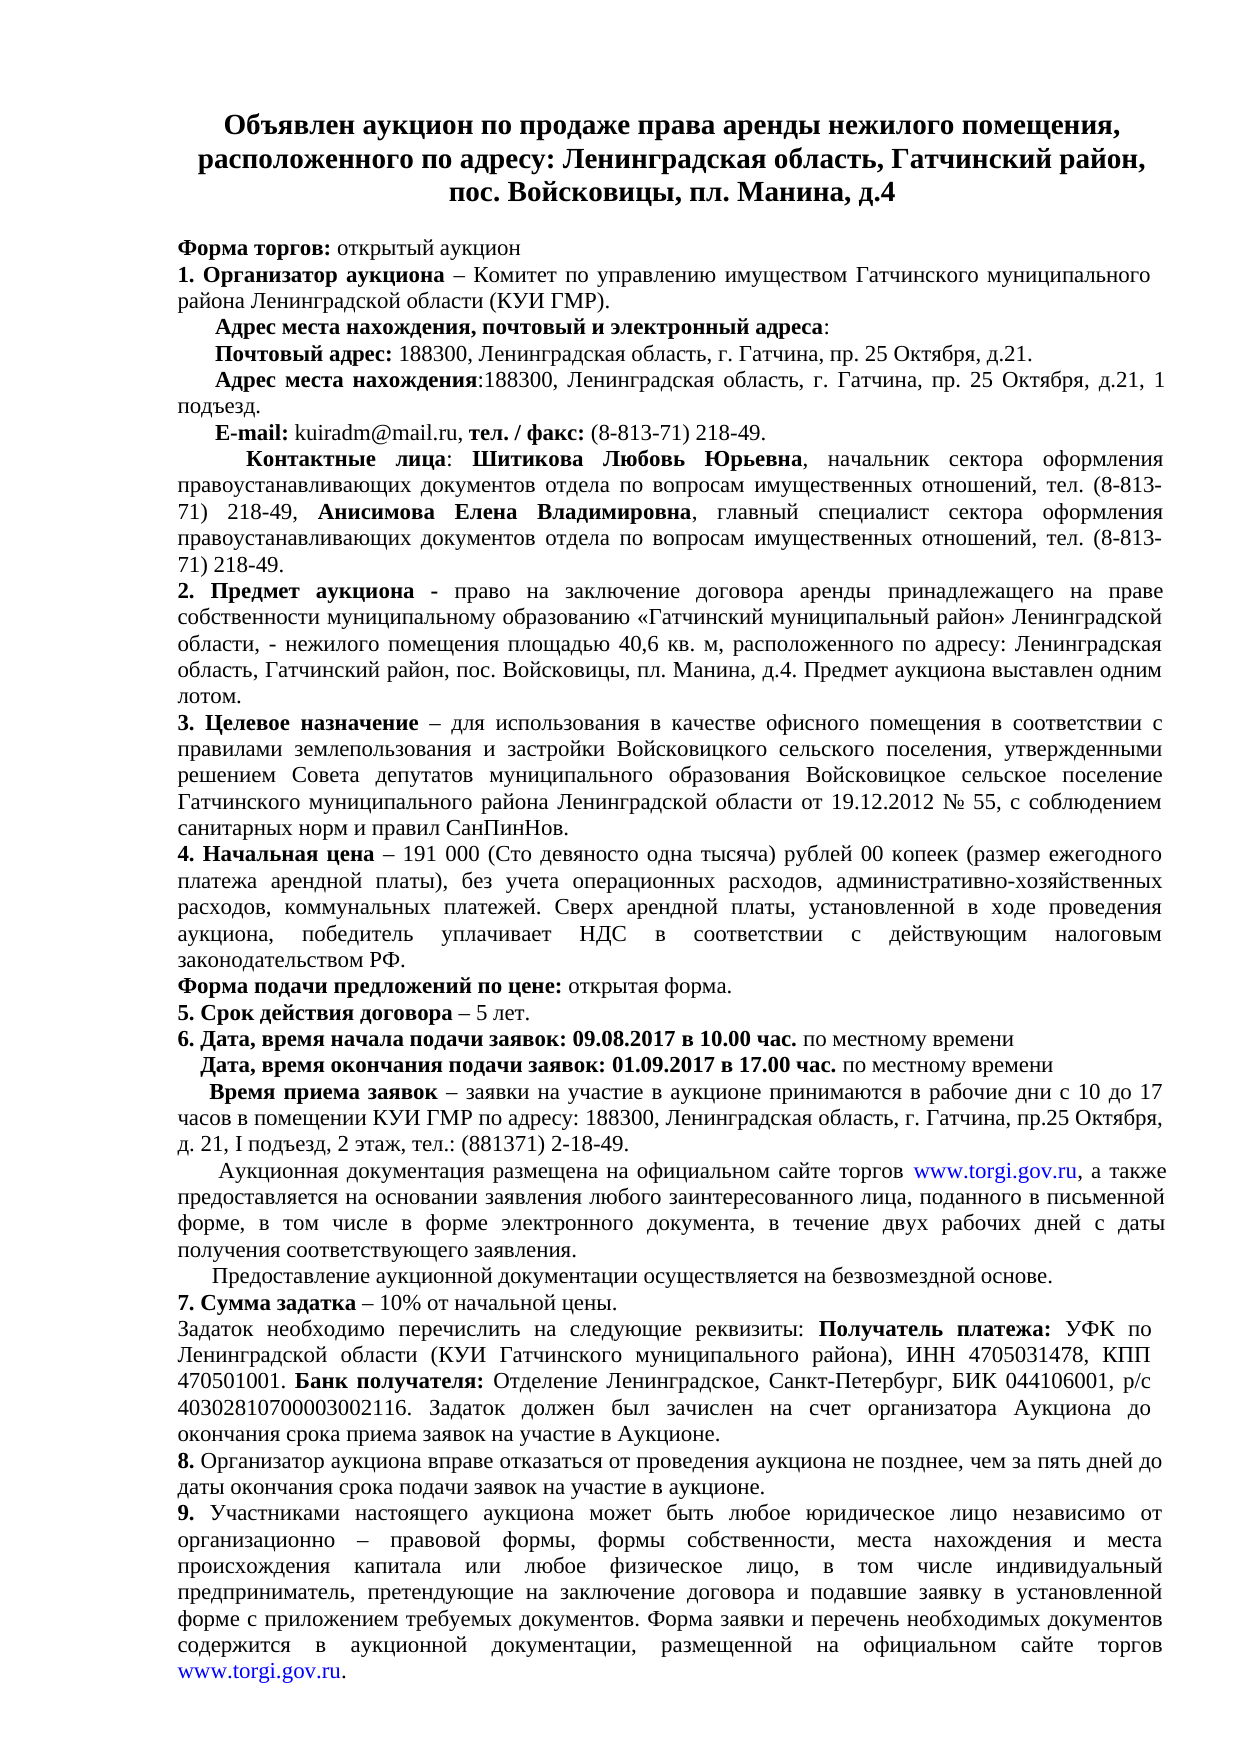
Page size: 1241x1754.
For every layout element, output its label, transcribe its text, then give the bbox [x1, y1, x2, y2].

text Почтовый адрес: 188300, Ленинградская область, г. Гатчина, пр. 25 Октября, д.21. [177, 340, 1164, 366]
text Дата, время окончания подачи заявок: 01.09.2017 в 17.00 час. по местному времени [177, 1051, 1164, 1078]
text Форма подачи предложений по цене: открытая форма. [177, 972, 1164, 999]
text Адрес места нахождения:188300, Ленинградская область, г. Гатчина, пр. 25 Октября, д.21, 1 подъезд. [177, 366, 1167, 419]
text 3. Целевое назначение – для использования в качестве офисного помещения в соответствии с правилами землепользования и застройки Войсковицкого сельского поселения, утвержденными решением Совета депутатов муниципального образования Войсковицкое сельское поселение Гатчинского муниципального района Ленинградской области от 19.12.2012 № 55, с соблюдением санитарных норм и правил СанПинНов. [177, 709, 1164, 841]
text E-mail: kuiradm@mail.ru, тел. / факс: (8-813-71) 218-49. [177, 419, 1164, 445]
text Контактные лица: Шитикова Любовь Юрьевна, начальник сектора оформления правоустанавливающих документов отдела по вопросам имущественных отношений, тел. (8-813-71) 218-49, Анисимова Елена Владимировна, главный специалист сектора оформления правоустанавливающих документов отдела по вопросам имущественных отношений, тел. (8-813-71) 218-49. [177, 445, 1164, 577]
text Аукционная документация размещена на официальном сайте торгов www.torgi.gov.ru, а также предоставляется на основании заявления любого заинтересованного лица, поданного в письменной форме, в том числе в форме электронного документа, в течение двух рабочих дней с даты получения соответствующего заявления. [177, 1157, 1167, 1262]
text Время приема заявок – заявки на участие в аукционе принимаются в рабочие дни с 10 до 17 часов в помещении КУИ ГМР по адресу: 188300, Ленинградская область, г. Гатчина, пр.25 Октября, д. 21, I подъезд, 2 этаж, тел.: (881371) 2-18-49. [177, 1078, 1164, 1157]
text Адрес места нахождения, почтовый и электронный адреса: [177, 313, 1164, 340]
text Задаток необходимо перечислить на следующие реквизиты: Получатель платежа: УФК по Ленинградской области (КУИ Гатчинского муниципального района), ИНН 4705031478, КПП 470501001. Банк получателя: Отделение Ленинградское, Санкт-Петербург, БИК 044106001, р/с 40302810700003002116. Задаток должен был зачислен на счет организатора Аукциона до окончания срока приема заявок на участие в Аукционе. [177, 1315, 1152, 1447]
text 2. Предмет аукциона - право на заключение договора аренды принадлежащего на праве собственности муниципальному образованию «Гатчинский муниципальный район» Ленинградской области, - нежилого помещения площадью 40,6 кв. м, расположенного по адресу: Ленинградская область, Гатчинский район, пос. Войсковицы, пл. Манина, д.4. Предмет аукциона выставлен одним лотом. [177, 577, 1164, 709]
text 8. Организатор аукциона вправе отказаться от проведения аукциона не позднее, чем за пять дней до даты окончания срока подачи заявок на участие в аукционе. [177, 1447, 1164, 1499]
text 6. Дата, время начала подачи заявок: 09.08.2017 в 10.00 час. по местному времени [177, 1025, 1164, 1051]
text 9. Участниками настоящего аукциона может быть любое юридическое лицо независимо от организационно – правовой формы, формы собственности, места нахождения и места происхождения капитала или любое физическое лицо, в том числе индивидуальный предприниматель, претендующие на заключение договора и подавшие заявку в установленной форме с приложением требуемых документов. Форма заявки и перечень необходимых документов содержится в аукционной документации, размещенной на официальном сайте торгов www.torgi.gov.ru. [177, 1499, 1164, 1684]
text 7. Сумма задатка – 10% от начальной цены. [177, 1288, 1164, 1315]
text Предоставление аукционной документации осуществляется на безвозмездной основе. [177, 1262, 1164, 1288]
text 5. Срок действия договора – 5 лет. [177, 999, 1164, 1025]
text Форма торгов: открытый аукцион [177, 234, 1164, 261]
text 1. Организатор аукциона – Комитет по управлению имуществом Гатчинского муниципального района Ленинградской области (КУИ ГМР). [177, 261, 1152, 313]
text 4. Начальная цена – 191 000 (Сто девяносто одна тысяча) рублей 00 копеек (размер ежегодного платежа арендной платы), без учета операционных расходов, административно-хозяйственных расходов, коммунальных платежей. Сверх арендной платы, установленной в ходе проведения аукциона, победитель уплачивает НДС в соответствии с действующим налоговым законодательством РФ. [177, 841, 1164, 972]
text Объявлен аукцион по продаже права аренды нежилого помещения, расположенного по адресу: Ленинградская область, Гатчинский район, пос. Войсковицы, пл. Манина, д.4 [177, 107, 1167, 208]
